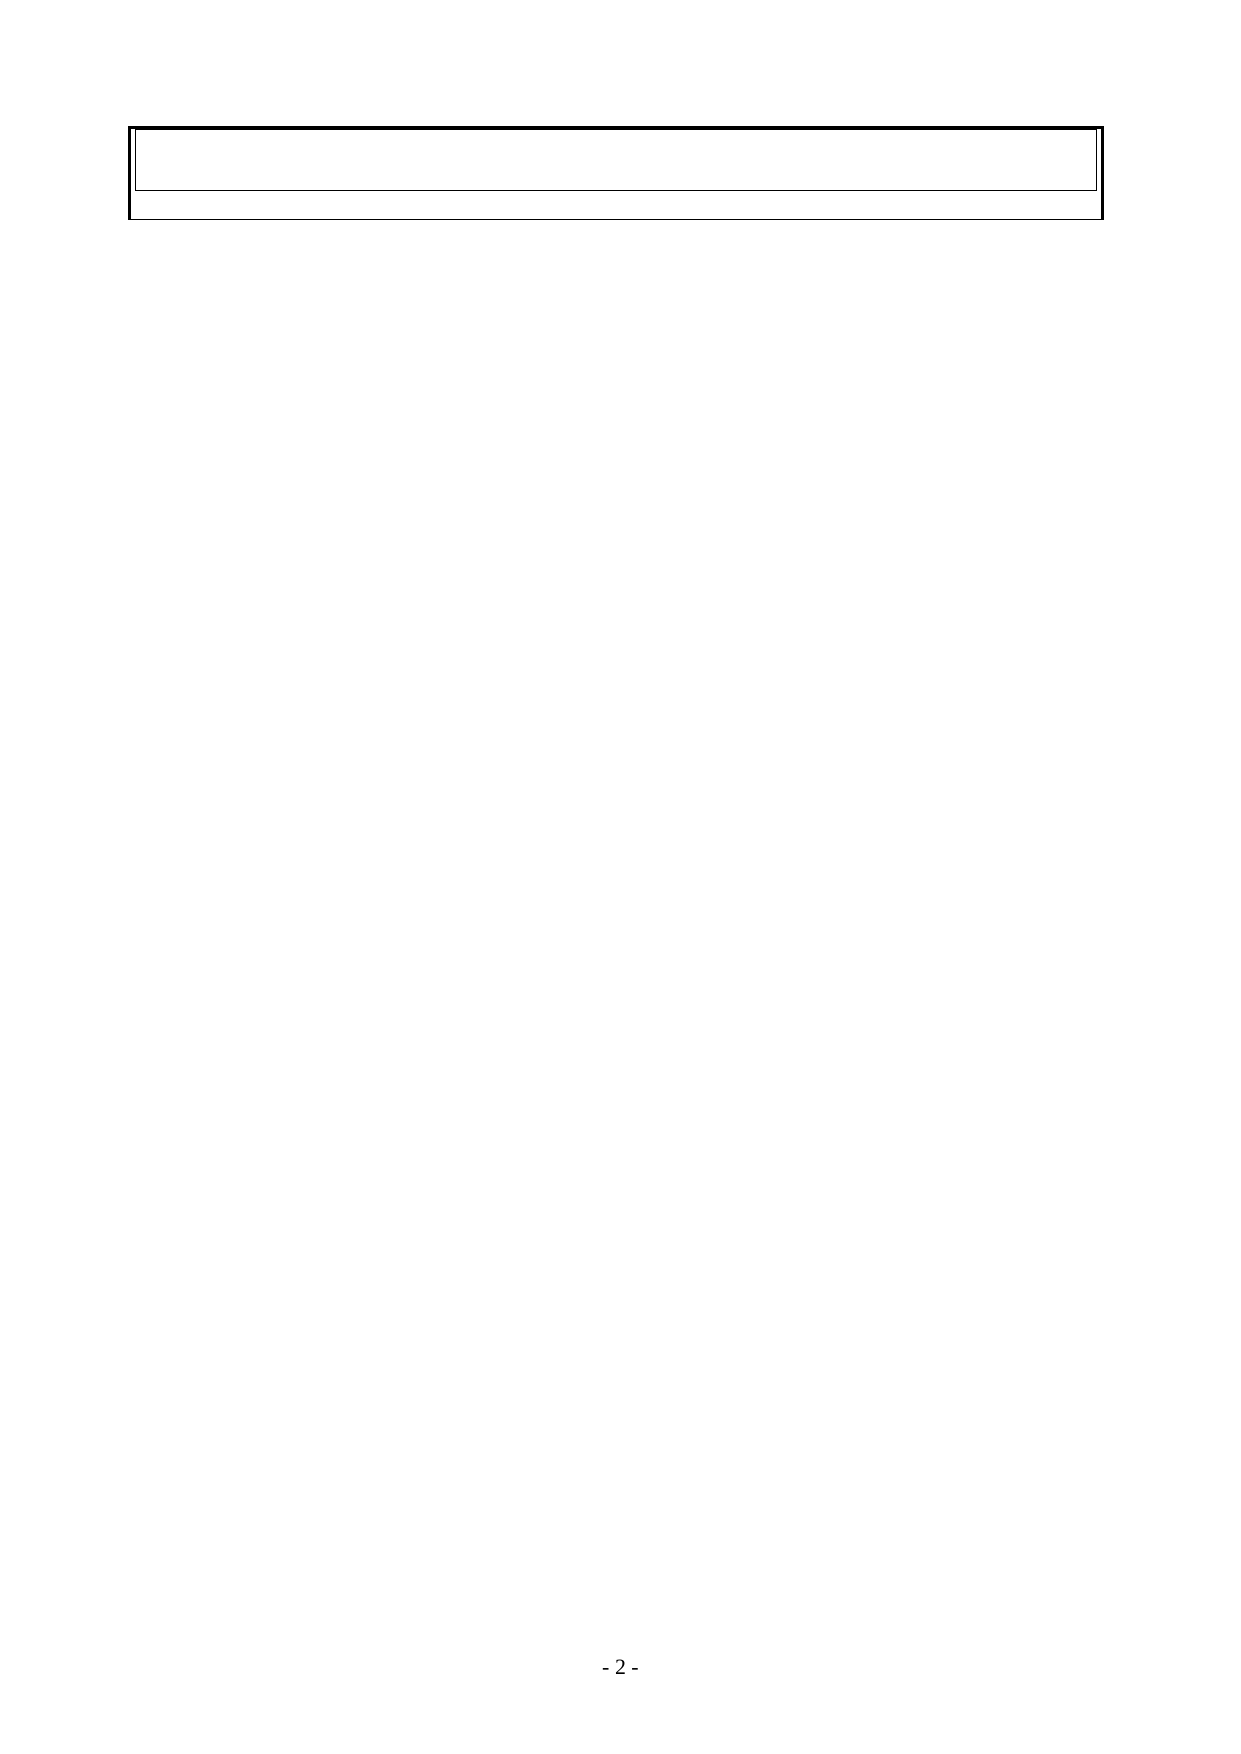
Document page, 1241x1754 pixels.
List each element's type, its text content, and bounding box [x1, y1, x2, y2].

table_cell 団の紹介（200字以内） [131, 129, 1101, 219]
